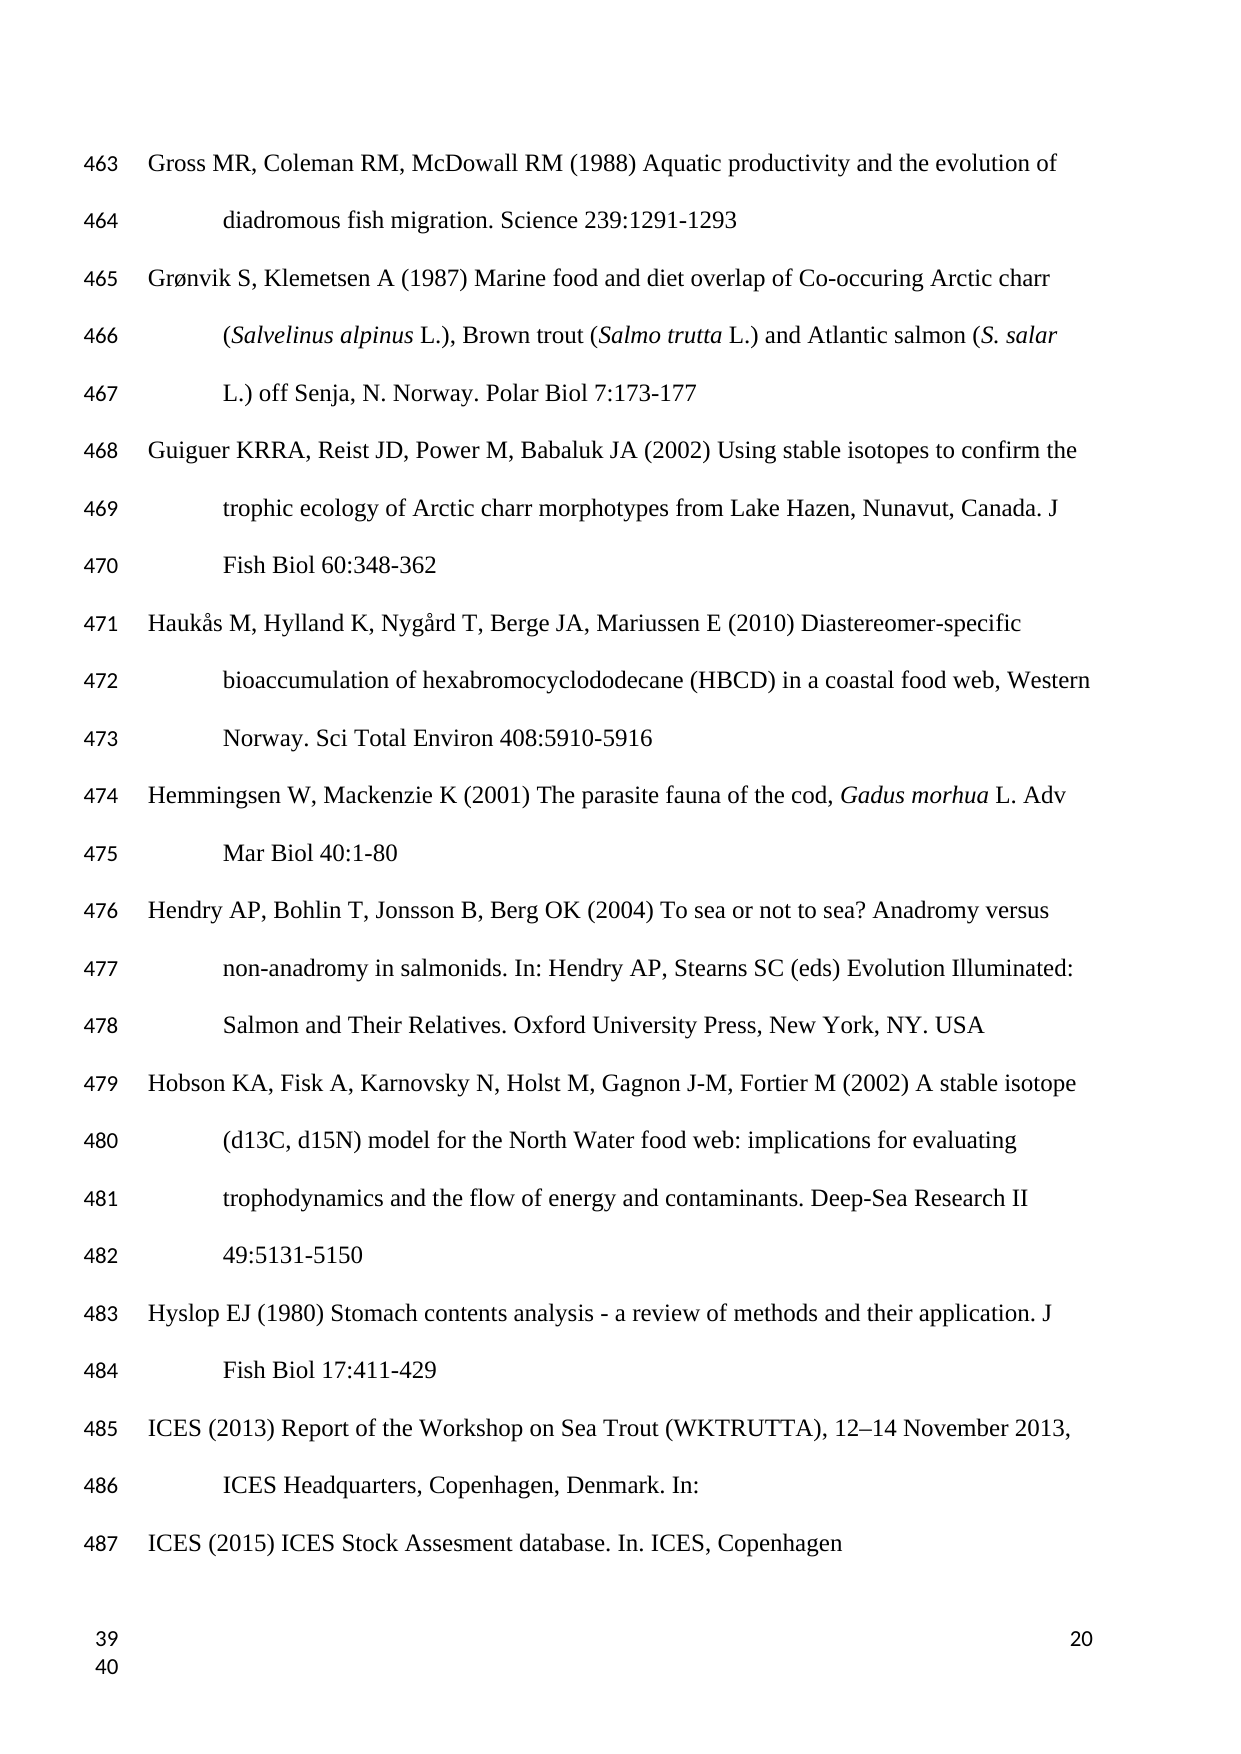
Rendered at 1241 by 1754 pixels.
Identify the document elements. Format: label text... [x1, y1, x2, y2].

text Hyslop EJ (1980) Stomach contents analysis - a review of methods and their application. J Fish Biol 17:411-429 [148, 1298, 1093, 1384]
text Haukås M, Hylland K, Nygård T, Berge JA, Mariussen E (2010) Diastereomer-specific bioaccumulation of hexabromocyclododecane (HBCD) in a coastal food web, Western Norway. Sci Total Environ 408:5910-5916 [148, 608, 1093, 751]
text Hobson KA, Fisk A, Karnovsky N, Holst M, Gagnon J-M, Fortier M (2002) A stable isotope (d13C, d15N) model for the North Water food web: implications for evaluating trophodynamics and the flow of energy and contaminants. Deep-Sea Research II 49:5131-5150 [148, 1068, 1093, 1269]
text ICES (2015) ICES Stock Assesment database. In. ICES, Copenhagen [148, 1528, 1093, 1556]
text ICES (2013) Report of the Workshop on Sea Trout (WKTRUTTA), 12–14 November 2013, ICES Headquarters, Copenhagen, Denmark. In: [148, 1413, 1093, 1499]
text Gross MR, Coleman RM, McDowall RM (1988) Aquatic productivity and the evolution of diadromous fish migration. Science 239:1291-1293 [148, 148, 1093, 234]
text Hemmingsen W, Mackenzie K (2001) The parasite fauna of the cod, Gadus morhua L. Adv Mar Biol 40:1-80 [148, 780, 1093, 866]
text Guiguer KRRA, Reist JD, Power M, Babaluk JA (2002) Using stable isotopes to confirm the trophic ecology of Arctic charr morphotypes from Lake Hazen, Nunavut, Canada. J Fish Biol 60:348-362 [148, 435, 1093, 579]
text Grønvik S, Klemetsen A (1987) Marine food and diet overlap of Co-occuring Arctic charr (Salvelinus alpinus L.), Brown trout (Salmo trutta L.) and Atlantic salmon (S. salar L.) off Senja, N. Norway. Polar Biol 7:173-177 [148, 263, 1093, 406]
text Hendry AP, Bohlin T, Jonsson B, Berg OK (2004) To sea or not to sea? Anadromy versus non-anadromy in salmonids. In: Hendry AP, Stearns SC (eds) Evolution Illuminated: Salmon and Their Relatives. Oxford University Press, New York, NY. USA [148, 895, 1093, 1039]
